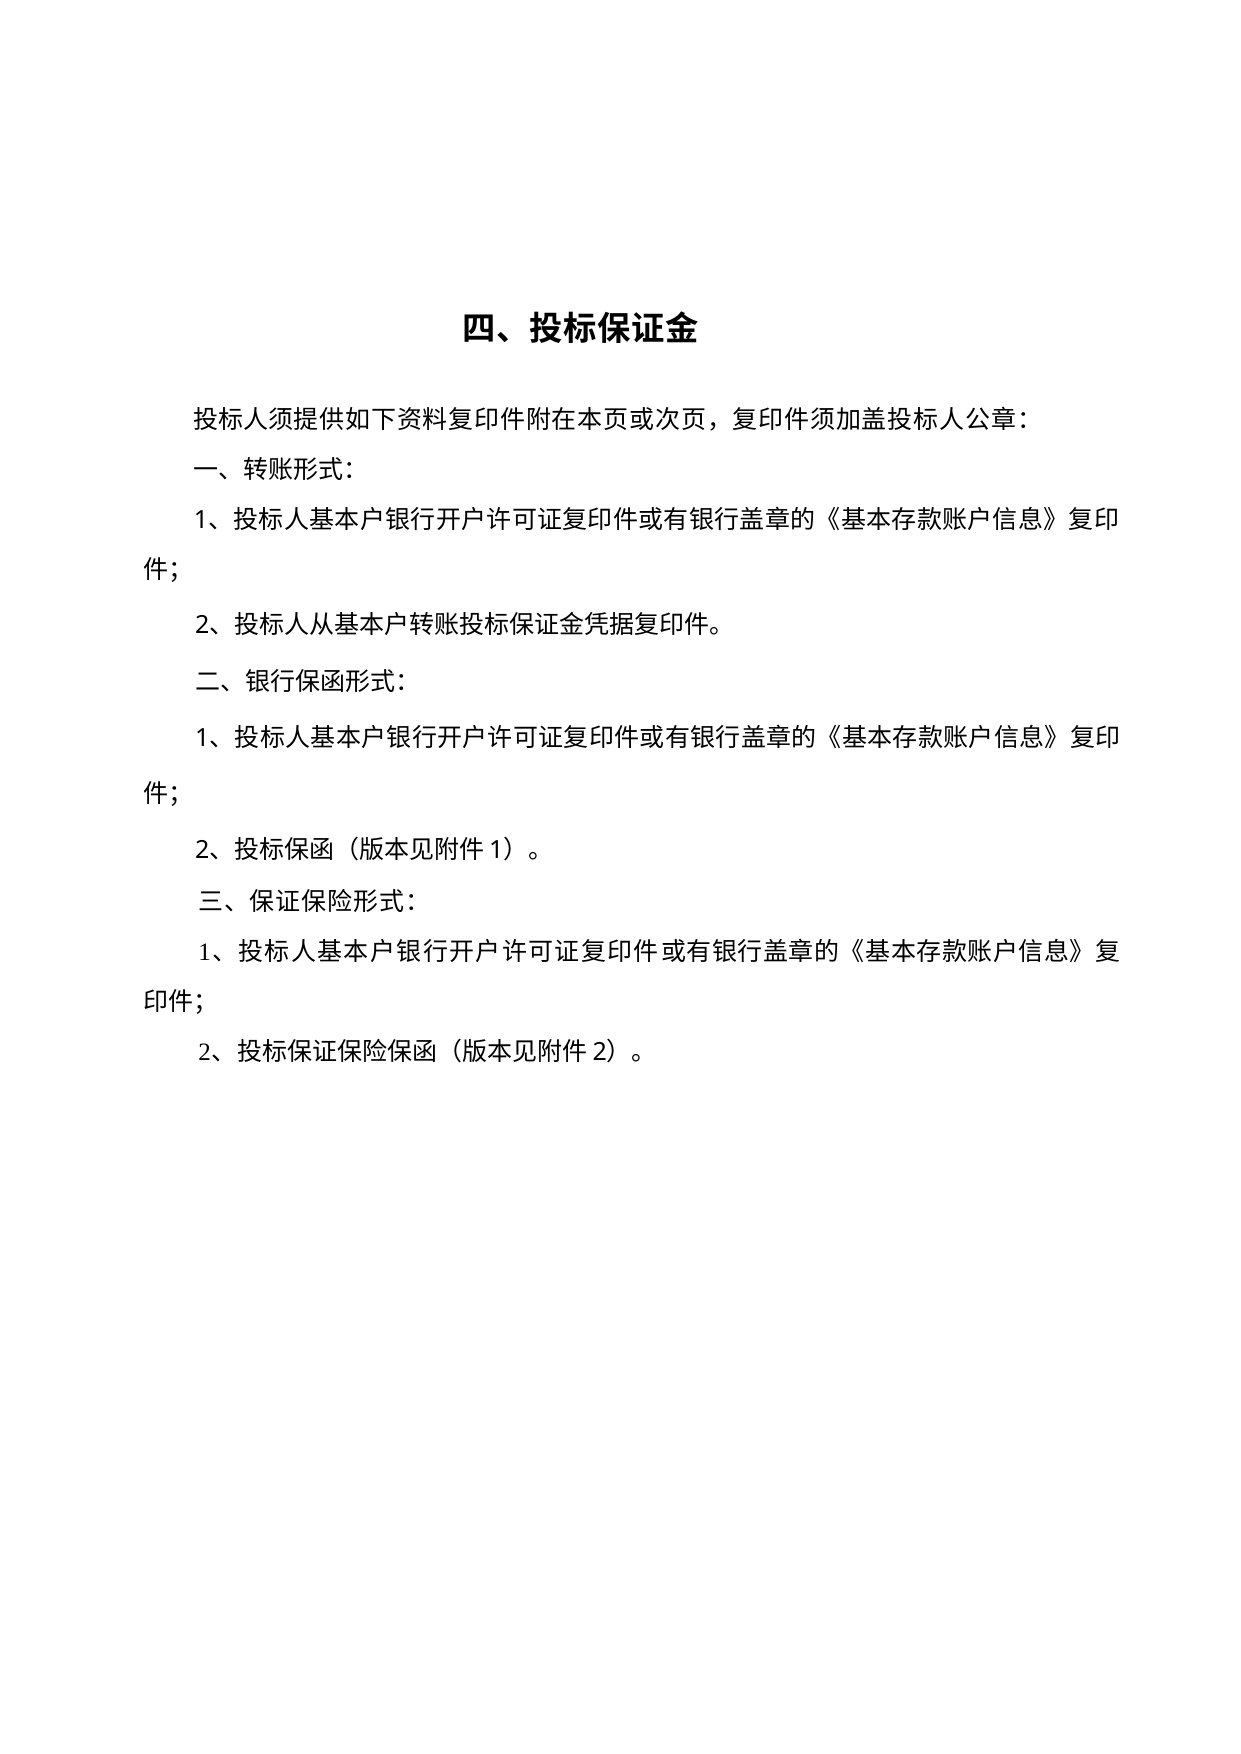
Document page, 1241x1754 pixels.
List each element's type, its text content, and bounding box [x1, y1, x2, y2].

text 二、银行保函形式： [143, 645, 1121, 701]
text 一、转账形式： [143, 439, 1121, 489]
text 2、投标保证保险保函（版本见附件2）。 [143, 1020, 1121, 1070]
text 1、投标人基本户银行开户许可证复印件或有银行盖章的《基本存款账户信息》复印件； [143, 701, 1121, 814]
text 四、投标保证金 [143, 302, 1121, 350]
text 2、投标人从基本户转账投标保证金凭据复印件。 [143, 589, 1121, 645]
text 投标人须提供如下资料复印件附在本页或次页，复印件须加盖投标人公章： [143, 389, 1121, 439]
text 1、投标人基本户银行开户许可证复印件或有银行盖章的《基本存款账户信息》复印件； [143, 489, 1121, 589]
text 三、保证保险形式： [143, 870, 1121, 920]
text 2、投标保函（版本见附件1）。 [143, 814, 1121, 870]
text 1、投标人基本户银行开户许可证复印件或有银行盖章的《基本存款账户信息》复印件； [143, 920, 1121, 1020]
